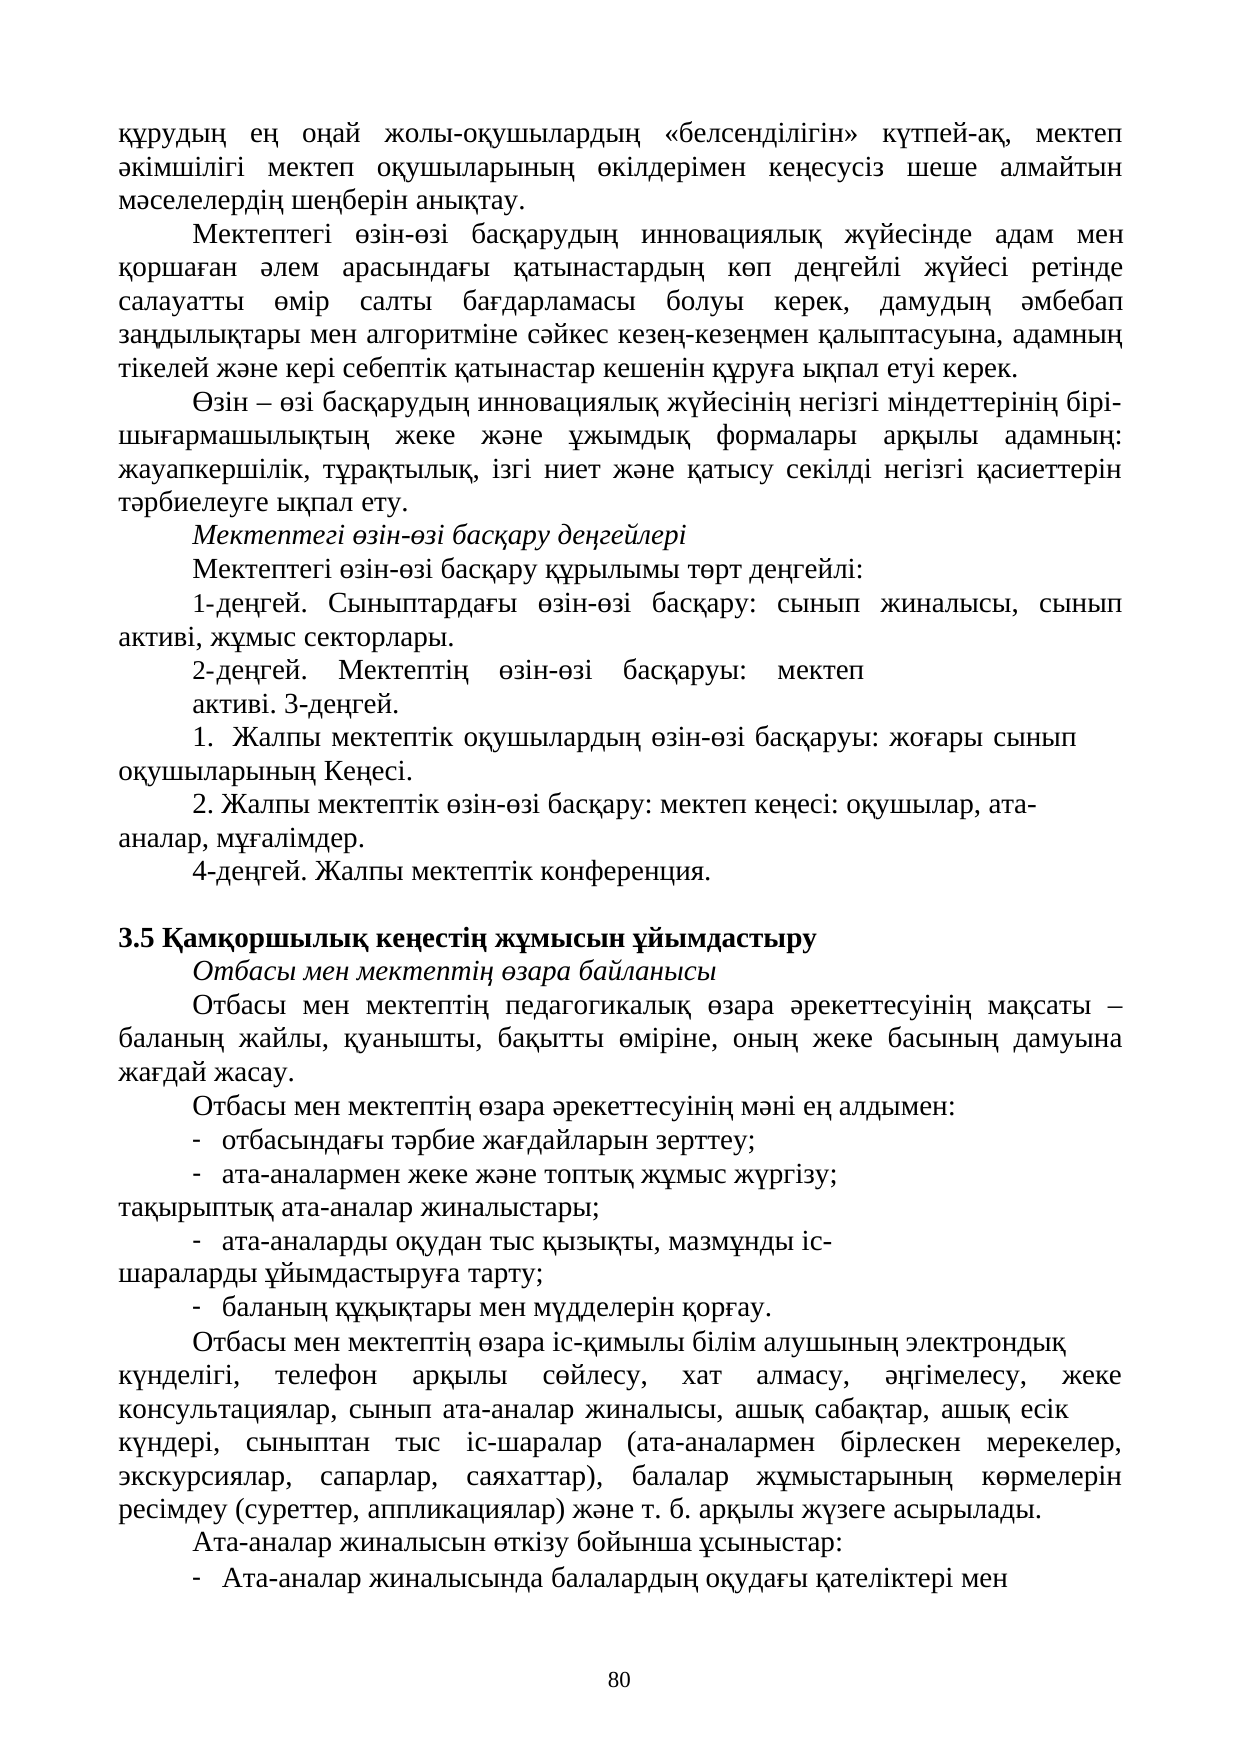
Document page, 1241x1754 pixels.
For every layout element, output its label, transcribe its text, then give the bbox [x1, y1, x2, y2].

list Жалпы мектептік өзін-өзі басқару: мектеп кеңесі: оқушылар, ата-аналар, мұғалімдер. [118, 786, 1122, 853]
text Отбасы мен мектептің өзара әрекеттесуінің мәні ең алдымен: [192, 1088, 1240, 1122]
text Өзін – өзі басқарудың инновациялық жүйесінің негізгі міндеттерінің бірі- шығармашылықтың жеке және ұжымдық формалары арқылы адамның: жауапкершілік, тұрақтылық, ізгі ниет және қатысу секілді негізгі қасиеттерін тәрбиелеуге ықпал ету. [118, 384, 1123, 518]
text Отбасы мен мектептің педагогикалық өзара әрекеттесуінің мақсаты – баланың жайлы, қуанышты, бақытты өміріне, оның жеке басының дамуына жағдай жасау. [118, 987, 1122, 1088]
text Мектептегі өзін-өзі басқару деңгейлері [192, 518, 1240, 552]
list отбасындағы тәрбие жағдайларын зерттеу; [192, 1122, 1240, 1156]
text Мектептегі өзін-өзі басқару құрылымы төрт деңгейлі: [192, 552, 1240, 585]
subtitle 3.5 Қамқоршылық кеңестің жұмысын ұйымдастыру [118, 921, 1240, 954]
text Ата-аналар жиналысын өткізу бойынша ұсыныстар: [192, 1525, 1240, 1559]
list деңгей. Мектептің өзін-өзі басқаруы: мектеп активі. 3-деңгей. [192, 652, 865, 719]
text 4-деңгей. Жалпы мектептік конференция. [192, 853, 1240, 887]
list Жалпы мектептік оқушылардың өзін-өзі басқаруы: жоғары сынып оқушыларының Кеңесі. [118, 719, 1122, 786]
list ата-аналарды оқудан тыс қызықты, мазмұнды іс-шараларды ұйымдастыруға тарту; [118, 1223, 971, 1289]
text Отбасы мен мектептің өзара іс-қимылы білім алушының электрондық күнделігі, телефон арқылы сөйлесу, хат алмасу, әңгімелесу, жеке консультациялар, сынып ата-аналар жиналысы, ашық сабақтар, ашық есік күндері, сыныптан тыс іс-шаралар (ата-аналармен бірлескен мерекелер, экскурсиялар, сапарлар, саяхаттар), балалар жұмыстарының көрмелерін ресімдеу (суреттер, аппликациялар) және т. б. арқылы жүзеге асырылады. [118, 1324, 1122, 1525]
text құрудың ең оңай жолы-оқушылардың «белсенділігін» күтпей-ақ, мектеп әкімшілігі мектеп оқушыларының өкілдерімен кеңесусіз шеше алмайтын мәселелердің шеңберін анықтау. [118, 115, 1122, 216]
list баланың құқықтары мен мүдделерін қорғау. [192, 1289, 1240, 1324]
text Отбасы мен мектептің өзара байланысы [192, 954, 1240, 987]
list деңгей. Сыныптардағы өзін-өзі басқару: сынып жиналысы, сынып активі, жұмыс секторлары. [118, 585, 1122, 652]
text Мектептегі өзін-өзі басқарудың инновациялық жүйесінде адам мен қоршаған әлем арасындағы қатынастардың көп деңгейлі жүйесі ретінде салауатты өмір салты бағдарламасы болуы керек, дамудың әмбебап заңдылықтары мен алгоритміне сәйкес кезең-кезеңмен қалыптасуына, адамның тікелей және кері себептік қатынастар кешенін құруға ықпал етуі керек. [118, 216, 1123, 384]
list Ата-аналар жиналысында балалардың оқудағы қателіктері мен [192, 1559, 1240, 1594]
list ата-аналармен жеке және топтық жұмыс жүргізу; тақырыптық ата-аналар жиналыстары; [118, 1157, 838, 1222]
